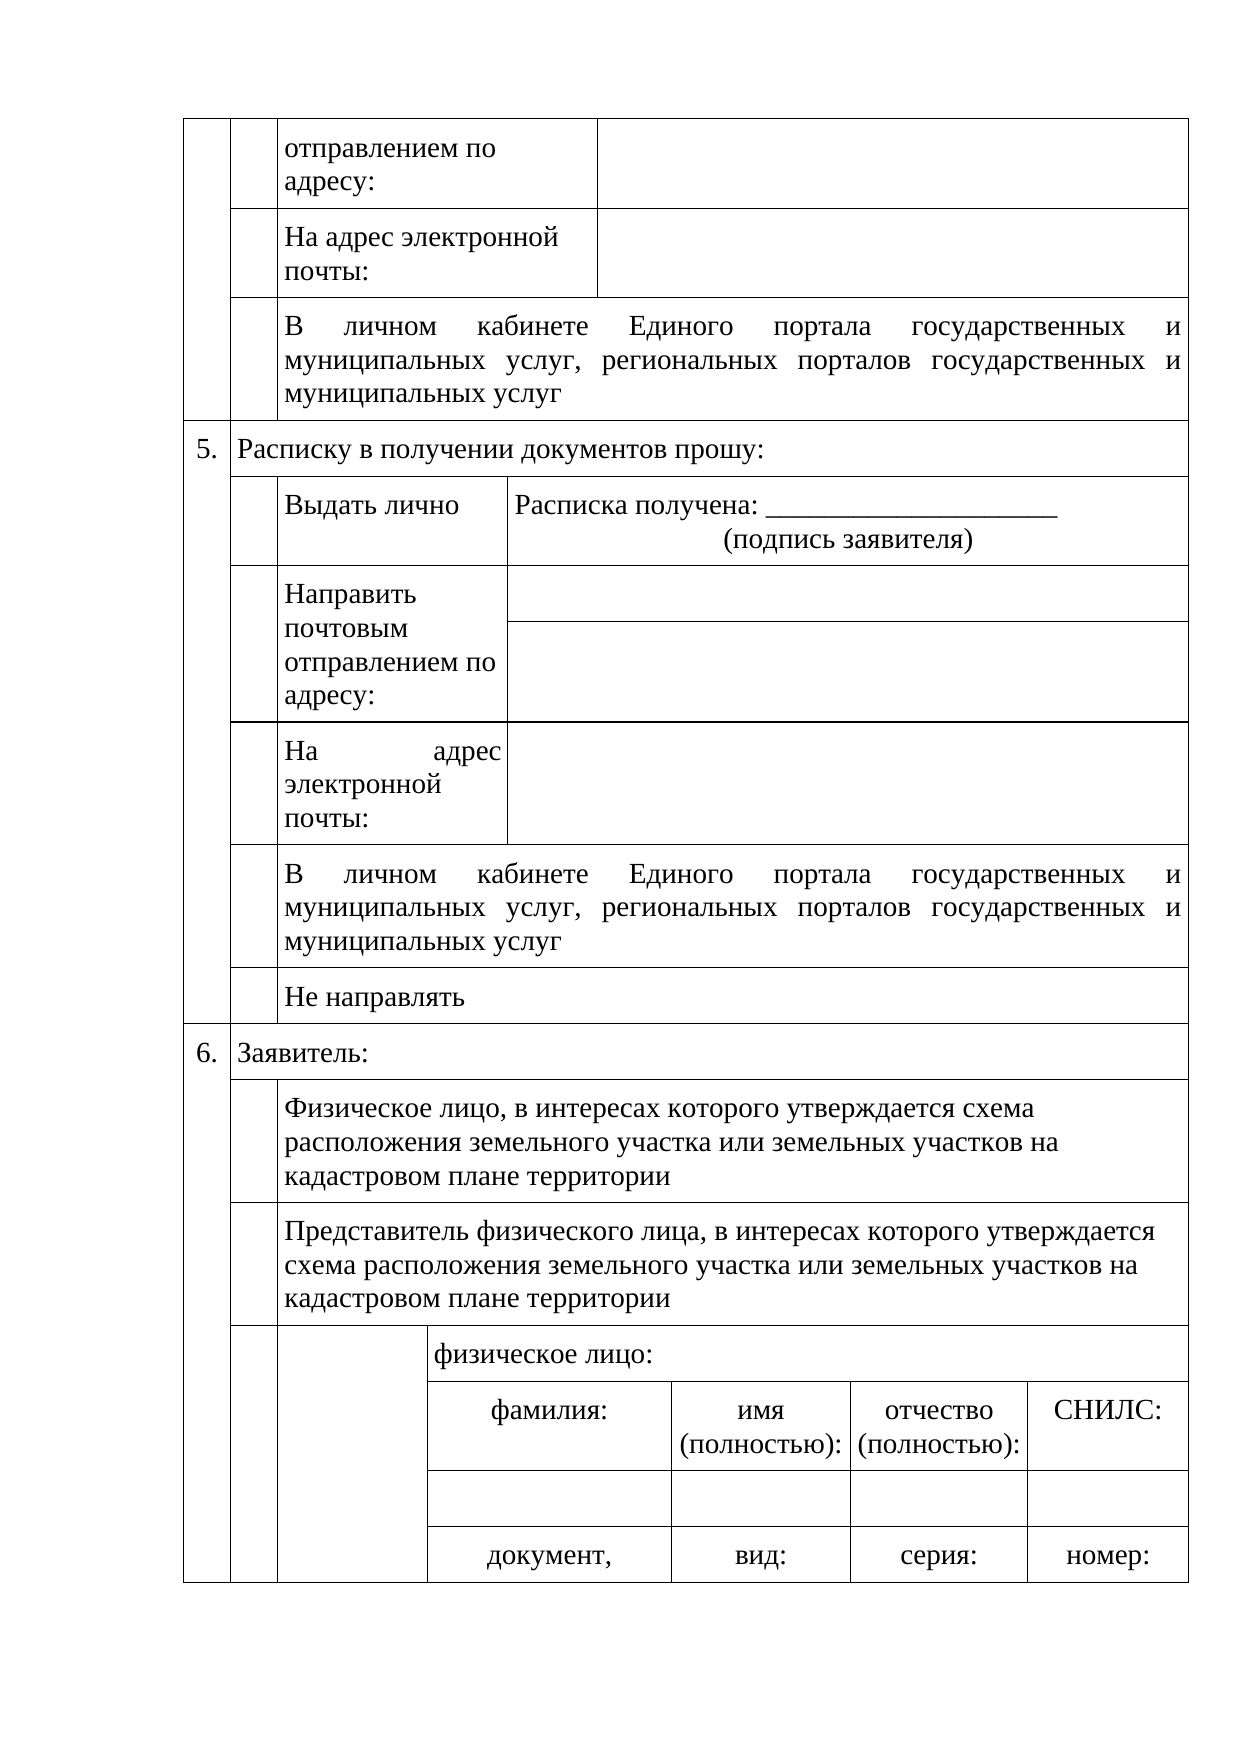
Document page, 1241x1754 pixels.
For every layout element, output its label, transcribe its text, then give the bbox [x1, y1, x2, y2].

table_cell 5. [184, 421, 230, 1023]
table_cell Направить почтовым отправлением по адресу: [278, 566, 507, 721]
table_cell [231, 968, 277, 1023]
table_cell [1028, 1471, 1188, 1526]
table_cell Физическое лицо, в интересах которого утверждается схема расположения земельного участка или земельных участков на кадастровом плане территории [278, 1080, 1188, 1202]
table_cell [508, 622, 1188, 721]
table_cell На адрес электронной почты: [278, 209, 597, 297]
table_cell Заявитель: [231, 1024, 1188, 1079]
table_cell [231, 298, 277, 420]
table_cell Представитель физического лица, в интересах которого утверждается схема расположения земельного участка или земельных участков на кадастровом плане территории [278, 1203, 1188, 1325]
table_cell Не направлять [278, 968, 1188, 1023]
table_cell [231, 1080, 277, 1202]
table_cell [231, 1203, 277, 1325]
table_cell [231, 209, 277, 297]
table_cell СНИЛС: [1028, 1382, 1188, 1470]
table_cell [278, 119, 597, 207]
table_cell [598, 119, 1188, 207]
table_cell На адрес электронной почты: [278, 723, 507, 844]
table_cell [278, 1326, 427, 1582]
table_cell [598, 209, 1188, 297]
table_cell [231, 1326, 277, 1582]
table_cell серия: [851, 1527, 1027, 1582]
table_cell Расписка получена: ____________________ (подпись заявителя) [508, 477, 1188, 565]
table_cell 6. [184, 1024, 230, 1582]
table_cell В личном кабинете Единого портала государственных и муниципальных услуг, региональных порталов государственных и муниципальных услуг [278, 845, 1188, 967]
table_cell [508, 723, 1188, 844]
table_cell [672, 1471, 850, 1526]
table_cell [231, 477, 277, 565]
table_cell Расписку в получении документов прошу: [231, 421, 1188, 476]
table_cell [231, 845, 277, 967]
table_cell физическое лицо: [428, 1326, 1188, 1381]
table_cell В личном кабинете Единого портала государственных и муниципальных услуг, региональных порталов государственных и муниципальных услуг [278, 298, 1188, 420]
table_cell имя (полностью): [672, 1382, 850, 1470]
table_cell фамилия: [428, 1382, 671, 1470]
table_cell [231, 566, 277, 721]
table_cell [231, 119, 277, 207]
table_cell [231, 723, 277, 844]
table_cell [428, 1527, 671, 1582]
table_cell вид: [672, 1527, 850, 1582]
table_cell Выдать лично [278, 477, 507, 565]
table_cell [851, 1471, 1027, 1526]
table_cell [428, 1471, 671, 1526]
table_cell [508, 566, 1188, 621]
table_cell отчество (полностью): [851, 1382, 1027, 1470]
table_cell номер: [1028, 1527, 1188, 1582]
